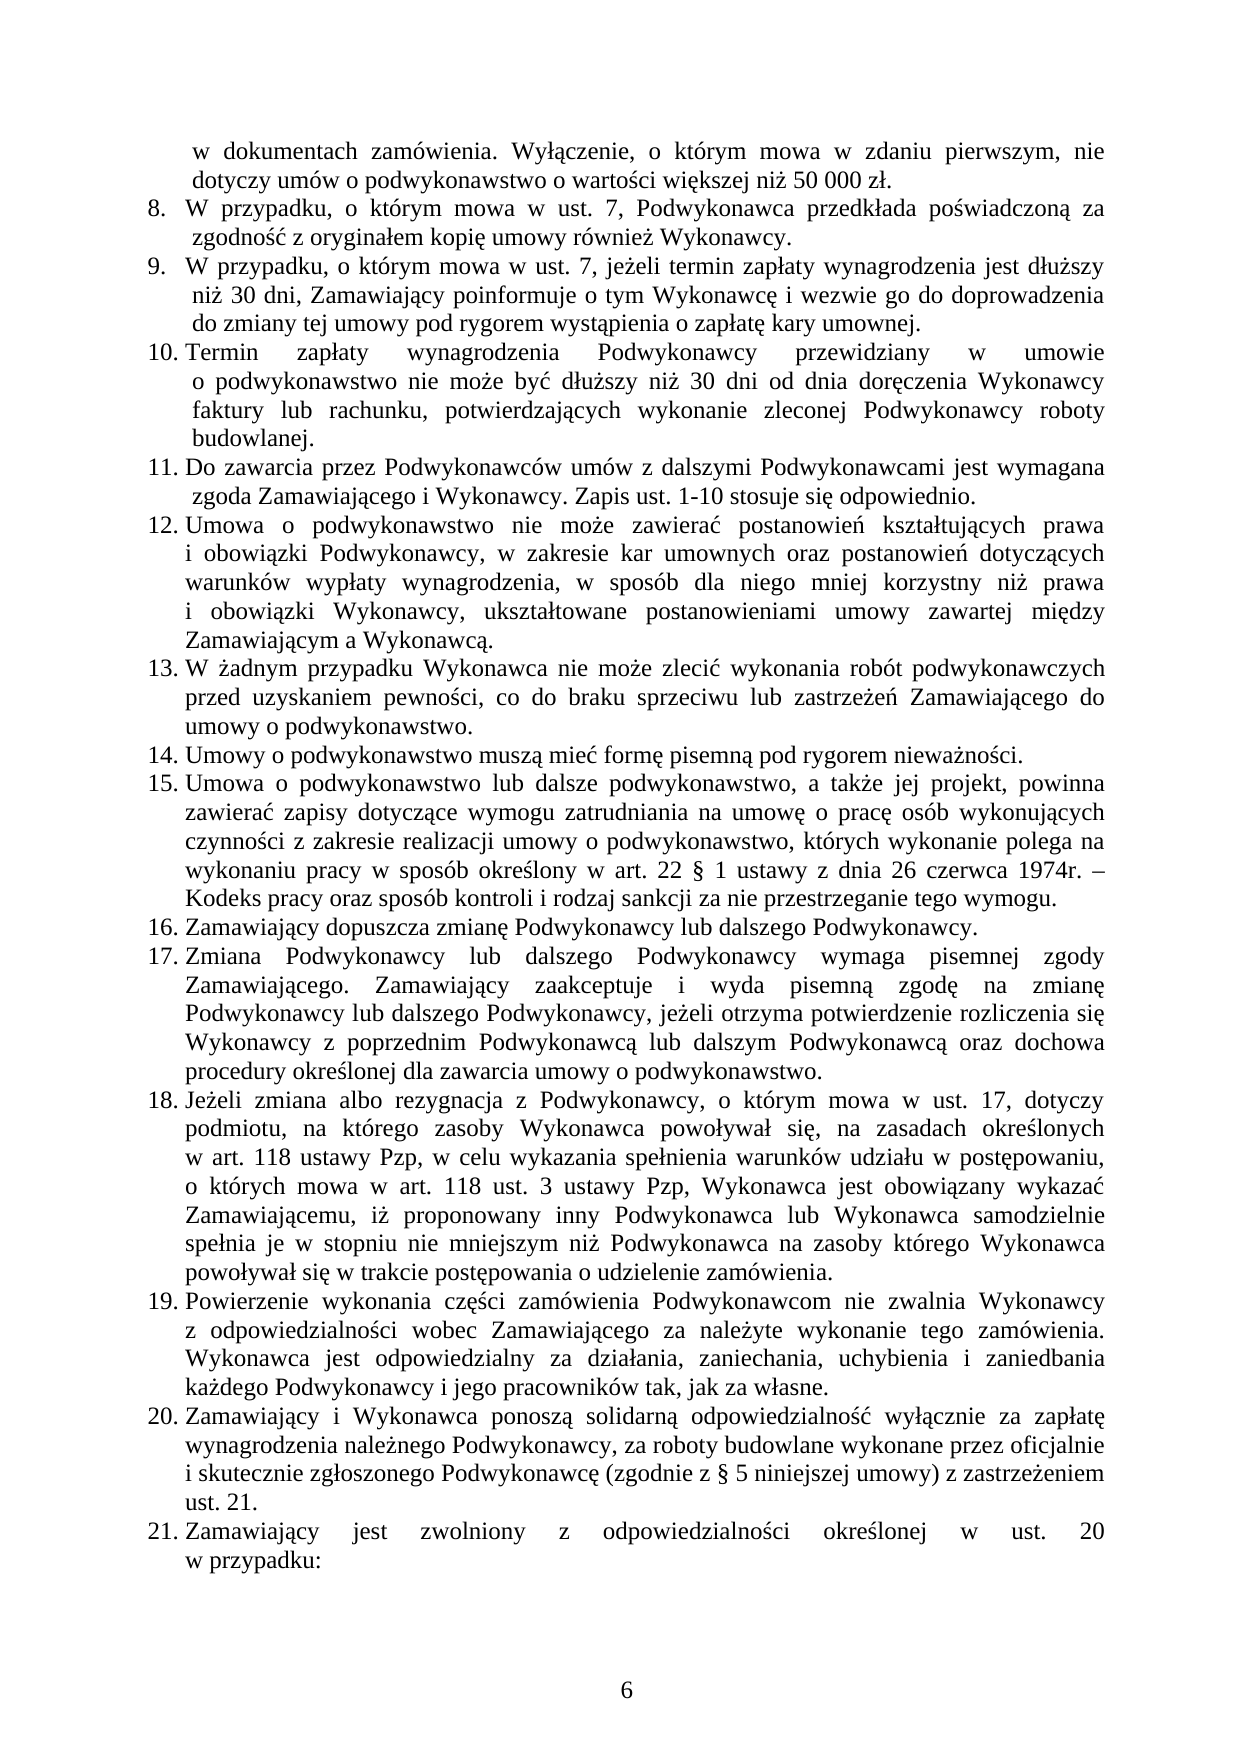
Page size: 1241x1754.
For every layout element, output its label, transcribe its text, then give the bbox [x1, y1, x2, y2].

list Termin zapłaty wynagrodzenia Podwykonawcy przewidziany w umowie o podwykonawstwo nie może być dłuższy niż 30 dni od dnia doręczenia Wykonawcy faktury lub rachunku, potwierdzających wykonanie zleconej Podwykonawcy roboty budowlanej. [147, 337, 1106, 452]
list W przypadku, o którym mowa w ust. 7, jeżeli termin zapłaty wynagrodzenia jest dłuższy niż 30 dni, Zamawiający poinformuje o tym Wykonawcę i wezwie go do doprowadzenia do zmiany tej umowy pod rygorem wystąpienia o zapłatę kary umownej. [147, 251, 1106, 337]
list W żadnym przypadku Wykonawca nie może zlecić wykonania robót podwykonawczych przed uzyskaniem pewności, co do braku sprzeciwu lub zastrzeżeń Zamawiającego do umowy o podwykonawstwo. [147, 653, 1106, 740]
list Umowy o podwykonawstwo muszą mieć formę pisemną pod rygorem nieważności. [147, 740, 1106, 768]
list Jeżeli zmiana albo rezygnacja z Podwykonawcy, o którym mowa w ust. 17, dotyczy podmiotu, na którego zasoby Wykonawca powoływał się, na zasadach określonych w art. 118 ustawy Pzp, w celu wykazania spełnienia warunków udziału w postępowaniu, o których mowa w art. 118 ust. 3 ustawy Pzp, Wykonawca jest obowiązany wykazać Zamawiającemu, iż proponowany inny Podwykonawca lub Wykonawca samodzielnie spełnia je w stopniu nie mniejszym niż Podwykonawca na zasoby którego Wykonawca powoływał się w trakcie postępowania o udzielenie zamówienia. [147, 1085, 1106, 1286]
list Zamawiający jest zwolniony z odpowiedzialności określonej w ust. 20 w przypadku: [147, 1516, 1106, 1573]
list Do zawarcia przez Podwykonawców umów z dalszymi Podwykonawcami jest wymagana zgoda Zamawiającego i Wykonawcy. Zapis ust. 1-10 stosuje się odpowiednio. [147, 452, 1106, 510]
list Powierzenie wykonania części zamówienia Podwykonawcom nie zwalnia Wykonawcy z odpowiedzialności wobec Zamawiającego za należyte wykonanie tego zamówienia. Wykonawca jest odpowiedzialny za działania, zaniechania, uchybienia i zaniedbania każdego Podwykonawcy i jego pracowników tak, jak za własne. [147, 1286, 1106, 1401]
list Zamawiający dopuszcza zmianę Podwykonawcy lub dalszego Podwykonawcy. [147, 912, 1106, 941]
list Zmiana Podwykonawcy lub dalszego Podwykonawcy wymaga pisemnej zgody Zamawiającego. Zamawiający zaakceptuje i wyda pisemną zgodę na zmianę Podwykonawcy lub dalszego Podwykonawcy, jeżeli otrzyma potwierdzenie rozliczenia się Wykonawcy z poprzednim Podwykonawcą lub dalszym Podwykonawcą oraz dochowa procedury określonej dla zawarcia umowy o podwykonawstwo. [147, 941, 1106, 1085]
list Zamawiający i Wykonawca ponoszą solidarną odpowiedzialność wyłącznie za zapłatę wynagrodzenia należnego Podwykonawcy, za roboty budowlane wykonane przez oficjalnie i skutecznie zgłoszonego Podwykonawcę (zgodnie z § 5 niniejszej umowy) z zastrzeżeniem ust. 21. [147, 1401, 1106, 1516]
list W przypadku, o którym mowa w ust. 7, Podwykonawca przedkłada poświadczoną za zgodność z oryginałem kopię umowy również Wykonawcy. [147, 193, 1106, 251]
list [147, 136, 1106, 193]
list Umowa o podwykonawstwo nie może zawierać postanowień kształtujących prawa i obowiązki Podwykonawcy, w zakresie kar umownych oraz postanowień dotyczących warunków wypłaty wynagrodzenia, w sposób dla niego mniej korzystny niż prawa i obowiązki Wykonawcy, ukształtowane postanowieniami umowy zawartej między Zamawiającym a Wykonawcą. [147, 510, 1106, 653]
list Umowa o podwykonawstwo lub dalsze podwykonawstwo, a także jej projekt, powinna zawierać zapisy dotyczące wymogu zatrudniania na umowę o pracę osób wykonujących czynności z zakresie realizacji umowy o podwykonawstwo, których wykonanie polega na wykonaniu pracy w sposób określony w art. 22 § 1 ustawy z dnia 26 czerwca 1974r. – Kodeks pracy oraz sposób kontroli i rodzaj sankcji za nie przestrzeganie tego wymogu. [147, 768, 1106, 912]
